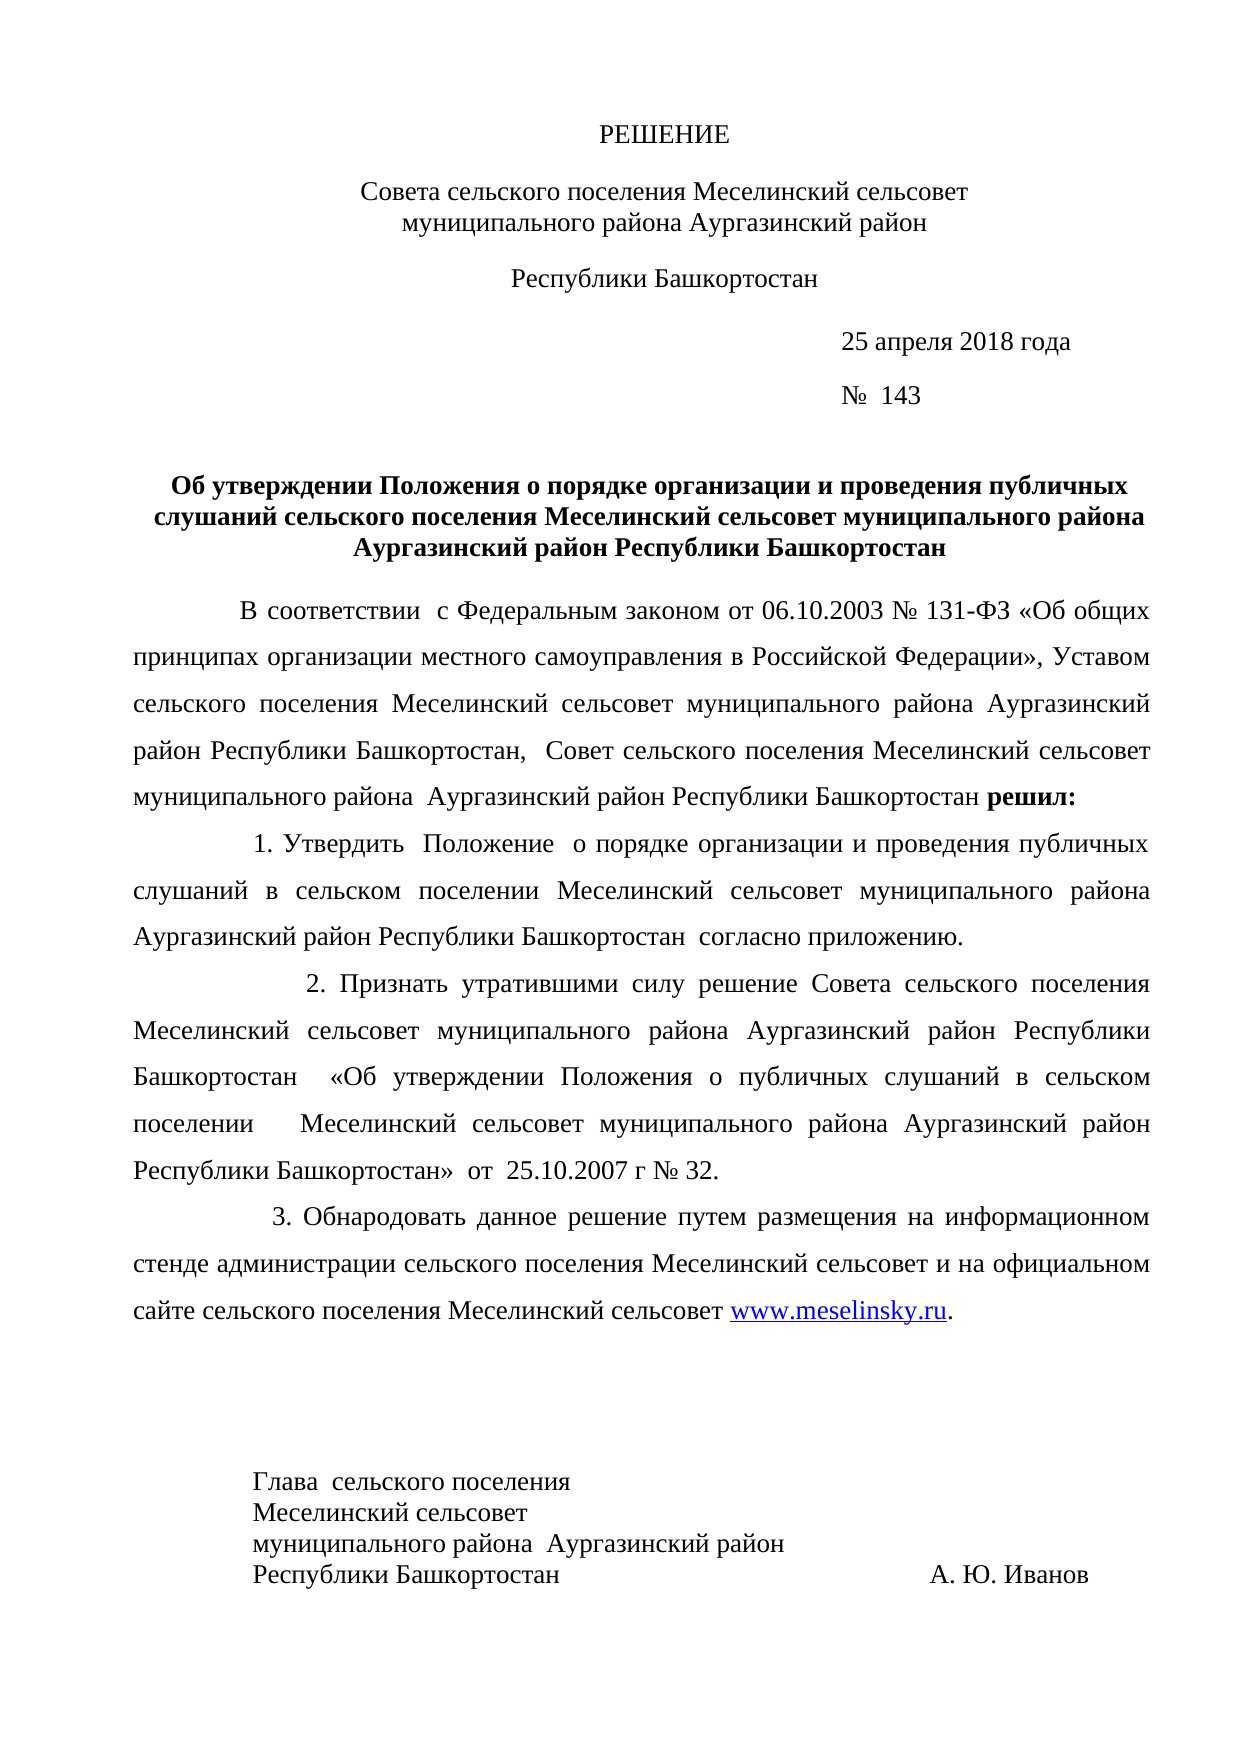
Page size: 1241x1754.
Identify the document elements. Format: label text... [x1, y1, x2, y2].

text РЕШЕНИЕ [177, 118, 1152, 149]
text муниципального района Аургазинский район [177, 1527, 1152, 1558]
title Об утверждении Положения о порядке организации и проведения публичных слушаний сельского поселения Меселинский сельсовет муниципального района Аургазинский район Республики Башкортостан [148, 469, 1152, 563]
text Республики Башкортостан А. Ю. Иванов [177, 1558, 1152, 1589]
text Республики Башкортостан [177, 262, 1152, 293]
text Глава сельского поселения [177, 1464, 1152, 1496]
title 2. Признать утратившими силу решение Совета сельского поселения Меселинский сельсовет муниципального района Аургазинский район Республики Башкортостан «Об утверждении Положения о публичных слушаний в сельском поселении Меселинский сельсовет муниципального района Аургазинский район Республики Башкортостан» от 25.10.2007 г № 32. [133, 967, 1152, 1185]
text Совета сельского поселения Меселинский сельсовет [177, 175, 1152, 206]
text 25 апреля 2018 года [841, 319, 1152, 358]
title В соответствии с Федеральным законом от 06.10.2003 № 131-ФЗ «Об общих принципах организации местного самоуправления в Российской Федерации», Уставом сельского поселения Меселинский сельсовет муниципального района Аургазинский район Республики Башкортостан, Совет сельского поселения Меселинский сельсовет муниципального района Аургазинский район Республики Башкортостан решил: [133, 594, 1152, 812]
title 1. Утвердить Положение о порядке организации и проведения публичных слушаний в сельском поселении Меселинский сельсовет муниципального района Аургазинский район Республики Башкортостан согласно приложению. [133, 827, 1152, 952]
text муниципального района Аургазинский район [177, 206, 1152, 237]
text Меселинский сельсовет [177, 1496, 1152, 1527]
title 3. Обнародовать данное решение путем размещения на информационном стенде администрации сельского поселения Меселинский сельсовет и на официальном сайте сельского поселения Меселинский сельсовет www.meselinsky.ru. [133, 1201, 1152, 1325]
text № 143 [767, 379, 1152, 411]
